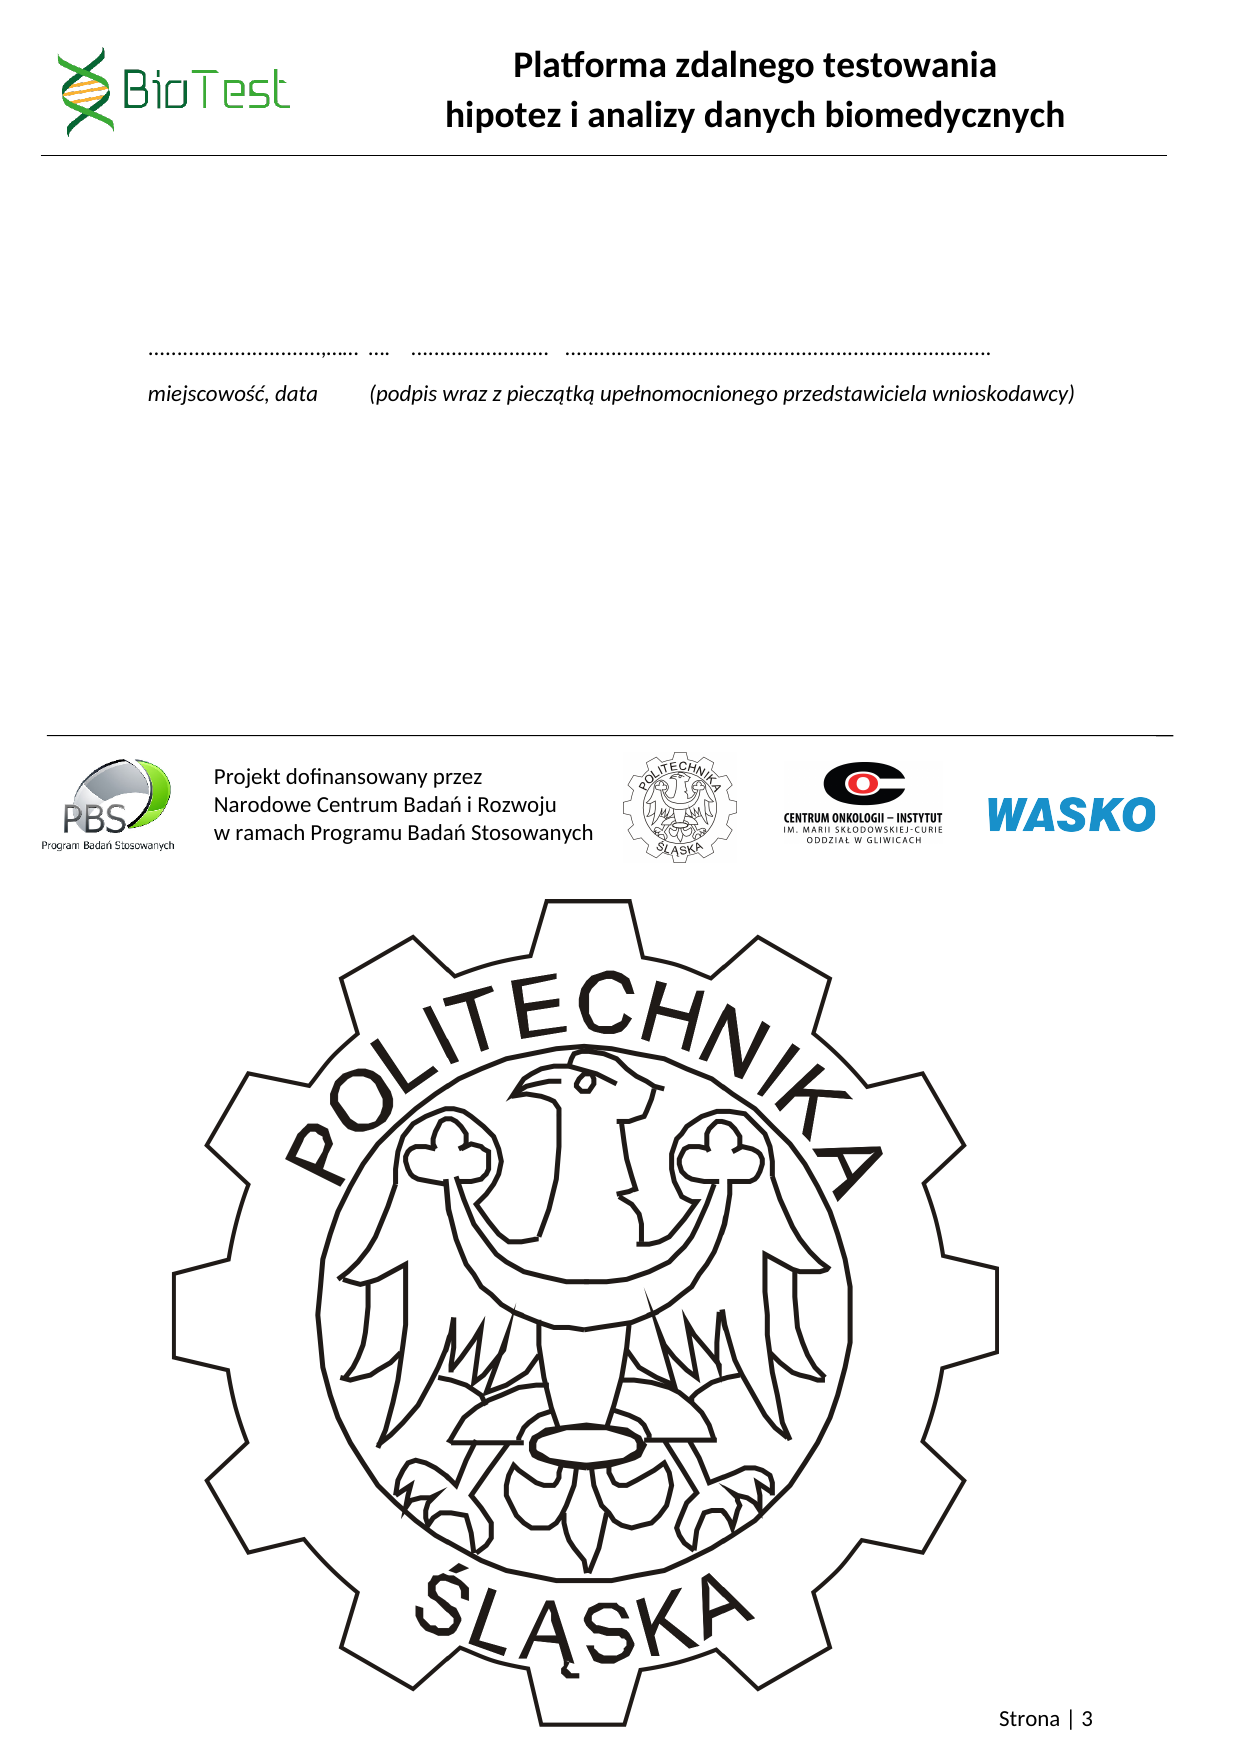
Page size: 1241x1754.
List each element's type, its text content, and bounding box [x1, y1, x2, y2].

picture [623, 752, 737, 863]
picture [171, 899, 999, 1727]
text miejscowość, data (podpis wraz z pieczątką upełnomocnionego przedstawiciela wnioskodawcy) [148, 379, 1093, 407]
text ..............................,…… …. ........................ .......................................................................... [148, 333, 1093, 361]
picture [988, 797, 1156, 832]
picture [57, 47, 292, 137]
picture [783, 761, 943, 844]
picture [35, 744, 181, 874]
